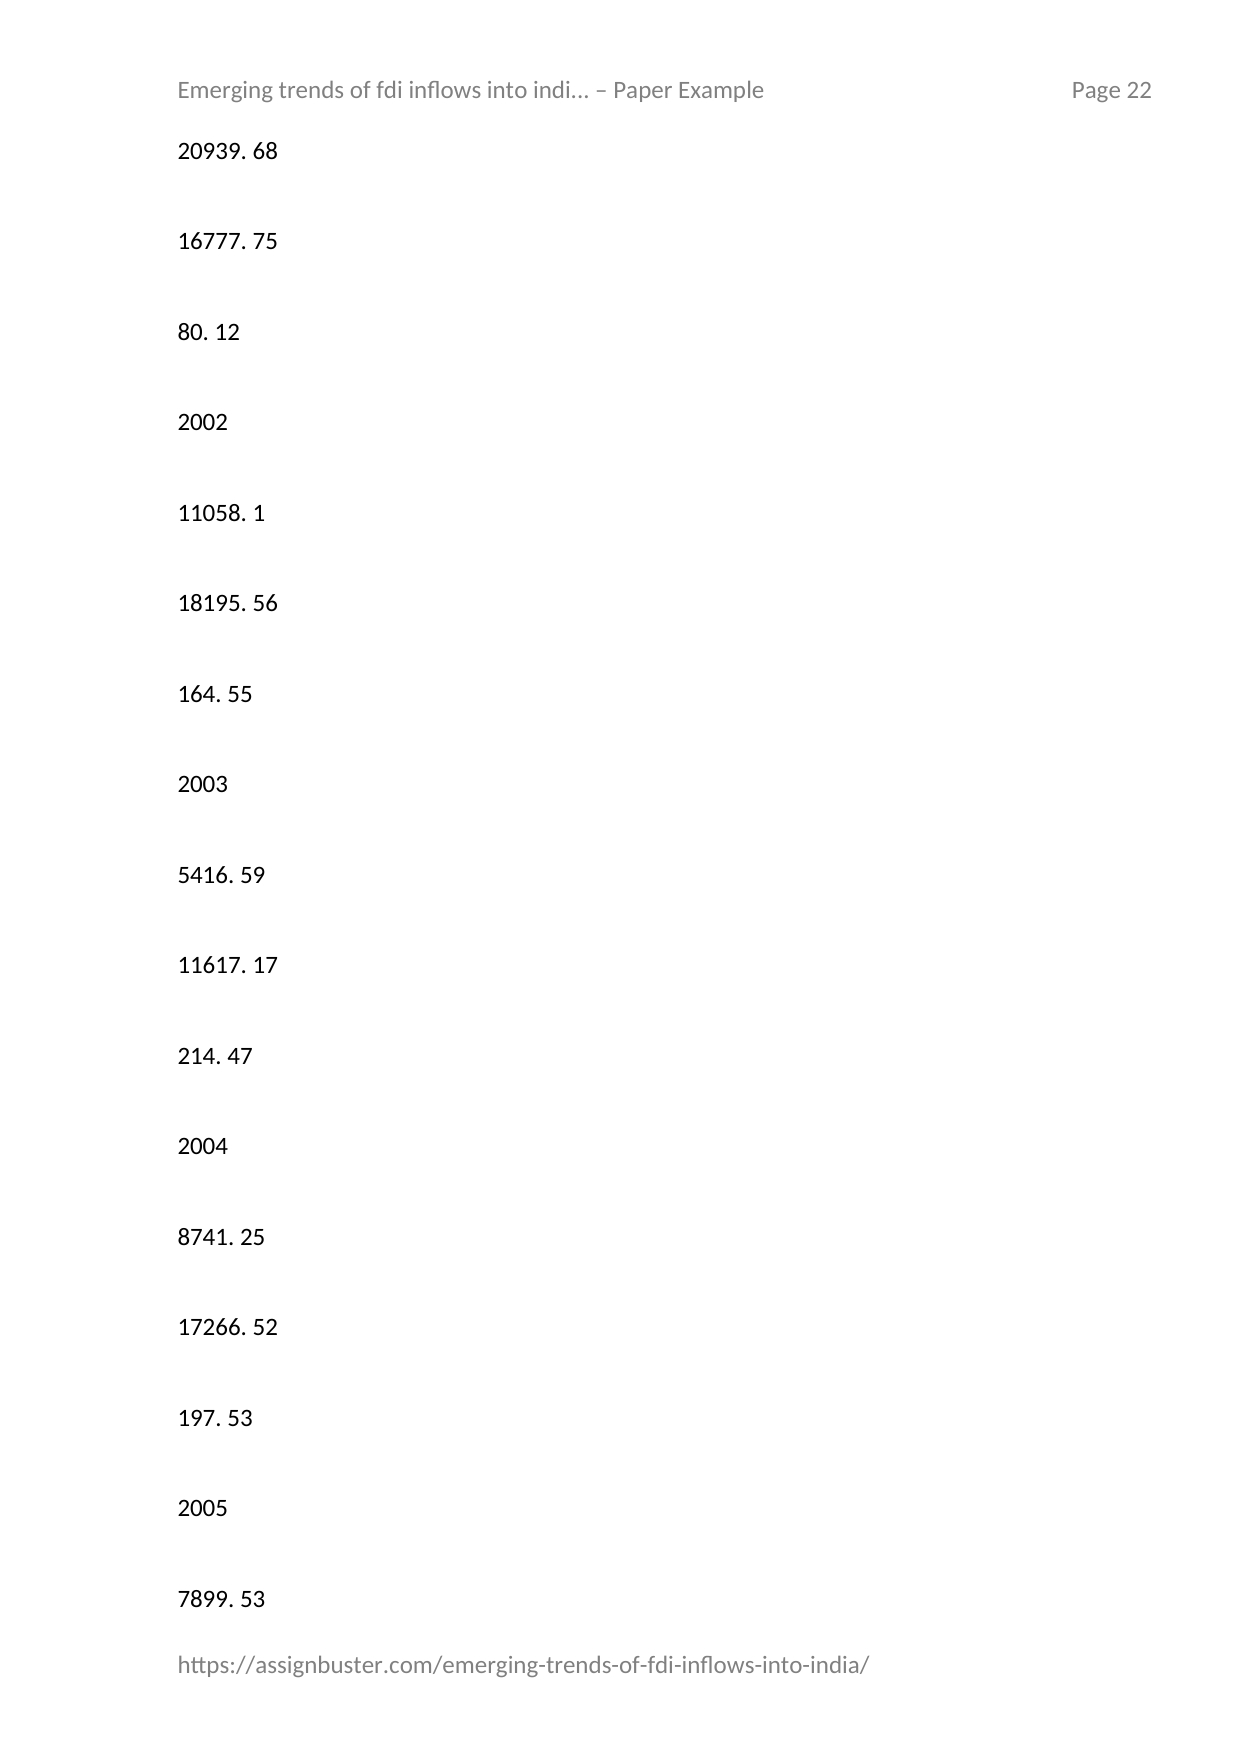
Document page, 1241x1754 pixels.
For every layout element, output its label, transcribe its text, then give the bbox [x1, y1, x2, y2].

text 214. 47 [177, 1040, 1152, 1071]
text 2005 [177, 1493, 1152, 1523]
text 2004 [177, 1131, 1152, 1161]
text 17266. 52 [177, 1312, 1152, 1342]
text 2002 [177, 406, 1152, 437]
text 11058. 1 [177, 497, 1152, 527]
text 5416. 59 [177, 859, 1152, 889]
text 7899. 53 [177, 1583, 1152, 1614]
text 2003 [177, 768, 1152, 799]
text 11617. 17 [177, 949, 1152, 980]
text 197. 53 [177, 1402, 1152, 1433]
text 8741. 25 [177, 1221, 1152, 1252]
text 18195. 56 [177, 587, 1152, 618]
text 80. 12 [177, 316, 1152, 346]
text 164. 55 [177, 678, 1152, 708]
text 16777. 75 [177, 225, 1152, 256]
text 20939. 68 [177, 135, 1152, 165]
